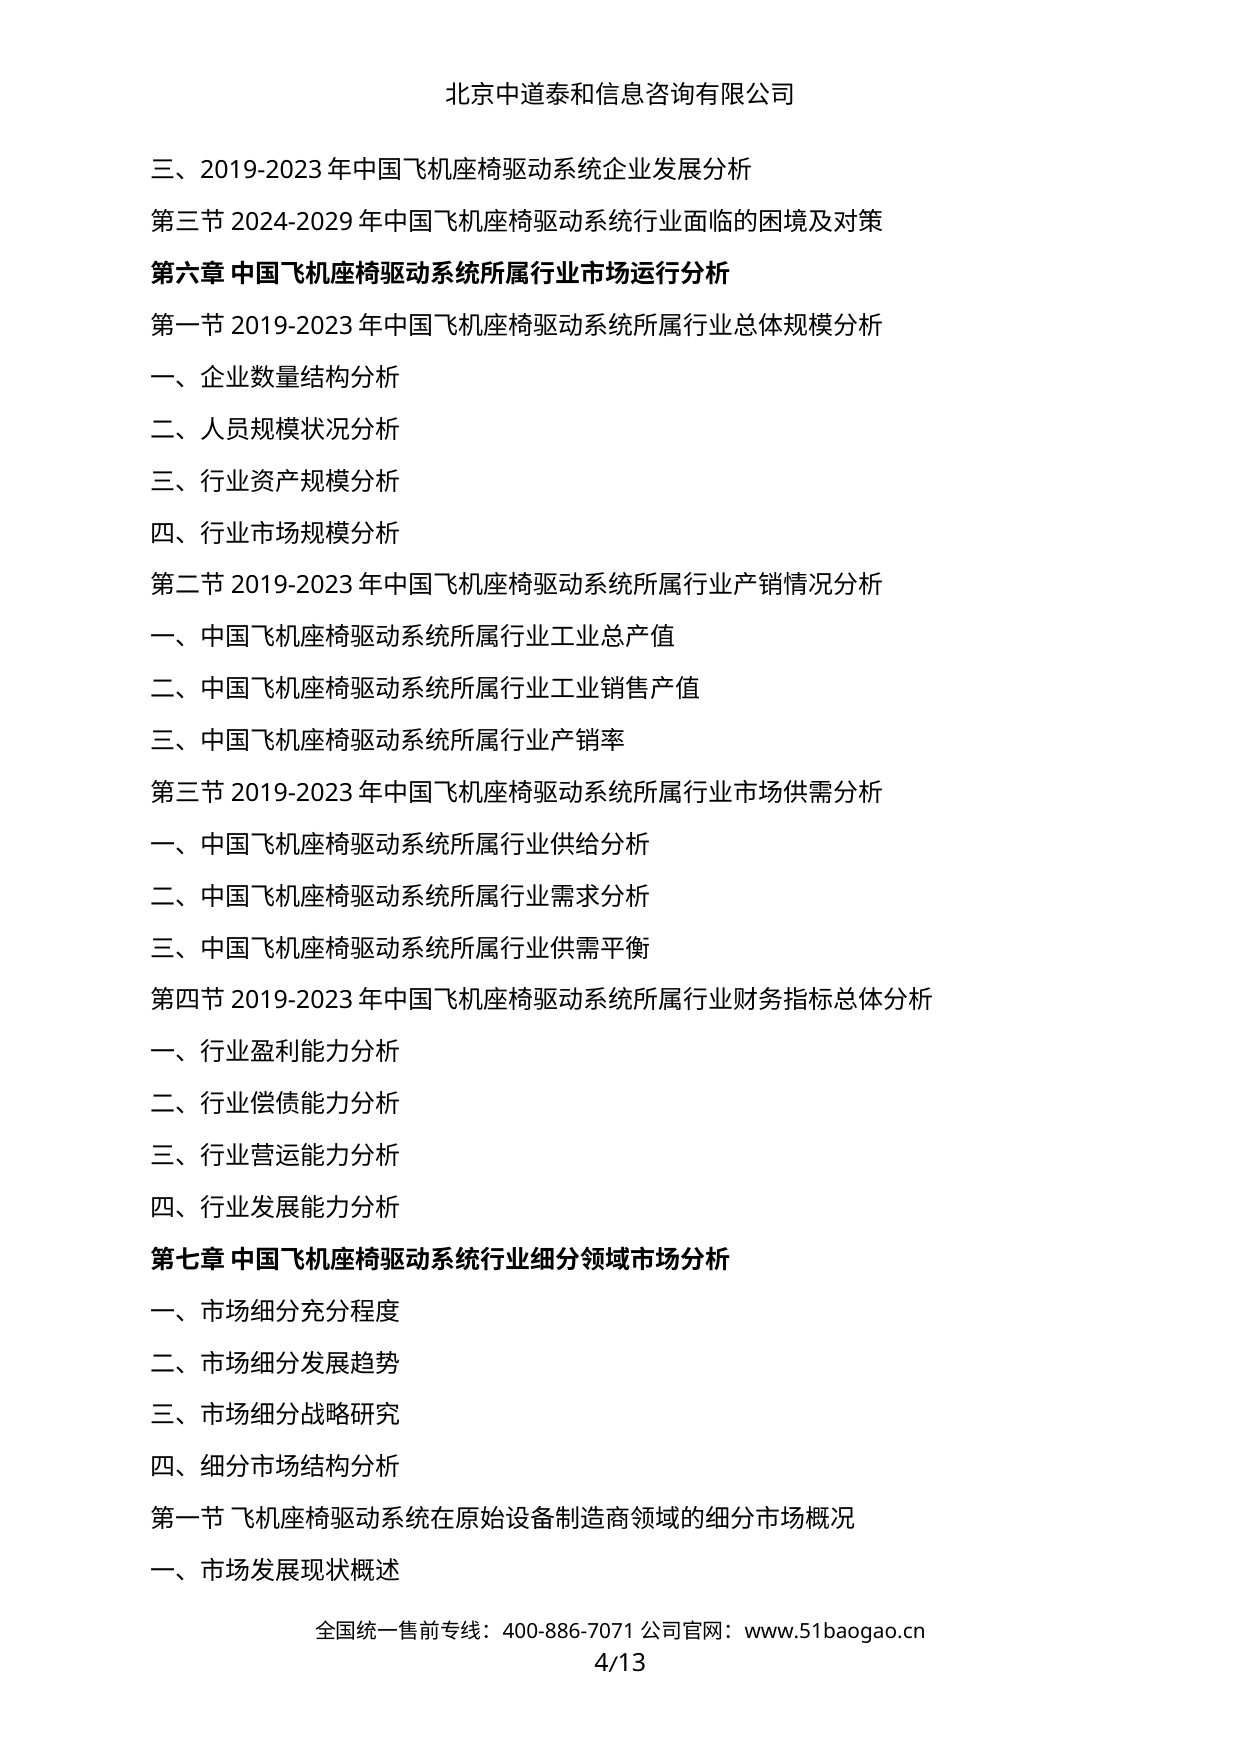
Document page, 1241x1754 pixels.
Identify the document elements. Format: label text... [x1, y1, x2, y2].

text 三、中国飞机座椅驱动系统所属行业产销率 [150, 721, 1090, 757]
text 一、市场发展现状概述 [150, 1551, 1090, 1587]
text 三、中国飞机座椅驱动系统所属行业供需平衡 [150, 928, 1090, 964]
text 三、行业营运能力分析 [150, 1136, 1090, 1172]
text 二、中国飞机座椅驱动系统所属行业工业销售产值 [150, 669, 1090, 705]
text 第四节 2019-2023年中国飞机座椅驱动系统所属行业财务指标总体分析 [150, 980, 1090, 1016]
text 一、市场细分充分程度 [150, 1291, 1090, 1327]
text 一、中国飞机座椅驱动系统所属行业供给分析 [150, 824, 1090, 861]
text 四、细分市场结构分析 [150, 1447, 1090, 1483]
text 一、中国飞机座椅驱动系统所属行业工业总产值 [150, 617, 1090, 653]
text 第二节 2019-2023年中国飞机座椅驱动系统所属行业产销情况分析 [150, 565, 1090, 601]
text 三、市场细分战略研究 [150, 1395, 1090, 1431]
text 第三节 2024-2029年中国飞机座椅驱动系统行业面临的困境及对策 [150, 202, 1090, 238]
text 四、行业发展能力分析 [150, 1187, 1090, 1224]
text 二、市场细分发展趋势 [150, 1343, 1090, 1379]
text 三、2019-2023年中国飞机座椅驱动系统企业发展分析 [150, 150, 1090, 186]
text 第七章 中国飞机座椅驱动系统行业细分领域市场分析 [150, 1239, 1090, 1276]
text 四、行业市场规模分析 [150, 513, 1090, 549]
text 一、行业盈利能力分析 [150, 1032, 1090, 1068]
text 第六章 中国飞机座椅驱动系统所属行业市场运行分析 [150, 254, 1090, 290]
text 一、企业数量结构分析 [150, 357, 1090, 394]
text 二、行业偿债能力分析 [150, 1084, 1090, 1120]
text 二、中国飞机座椅驱动系统所属行业需求分析 [150, 876, 1090, 912]
text 第一节 2019-2023年中国飞机座椅驱动系统所属行业总体规模分析 [150, 306, 1090, 342]
text 第一节 飞机座椅驱动系统在原始设备制造商领域的细分市场概况 [150, 1499, 1090, 1535]
text 第三节 2019-2023年中国飞机座椅驱动系统所属行业市场供需分析 [150, 772, 1090, 809]
text 二、人员规模状况分析 [150, 409, 1090, 446]
text 三、行业资产规模分析 [150, 461, 1090, 497]
